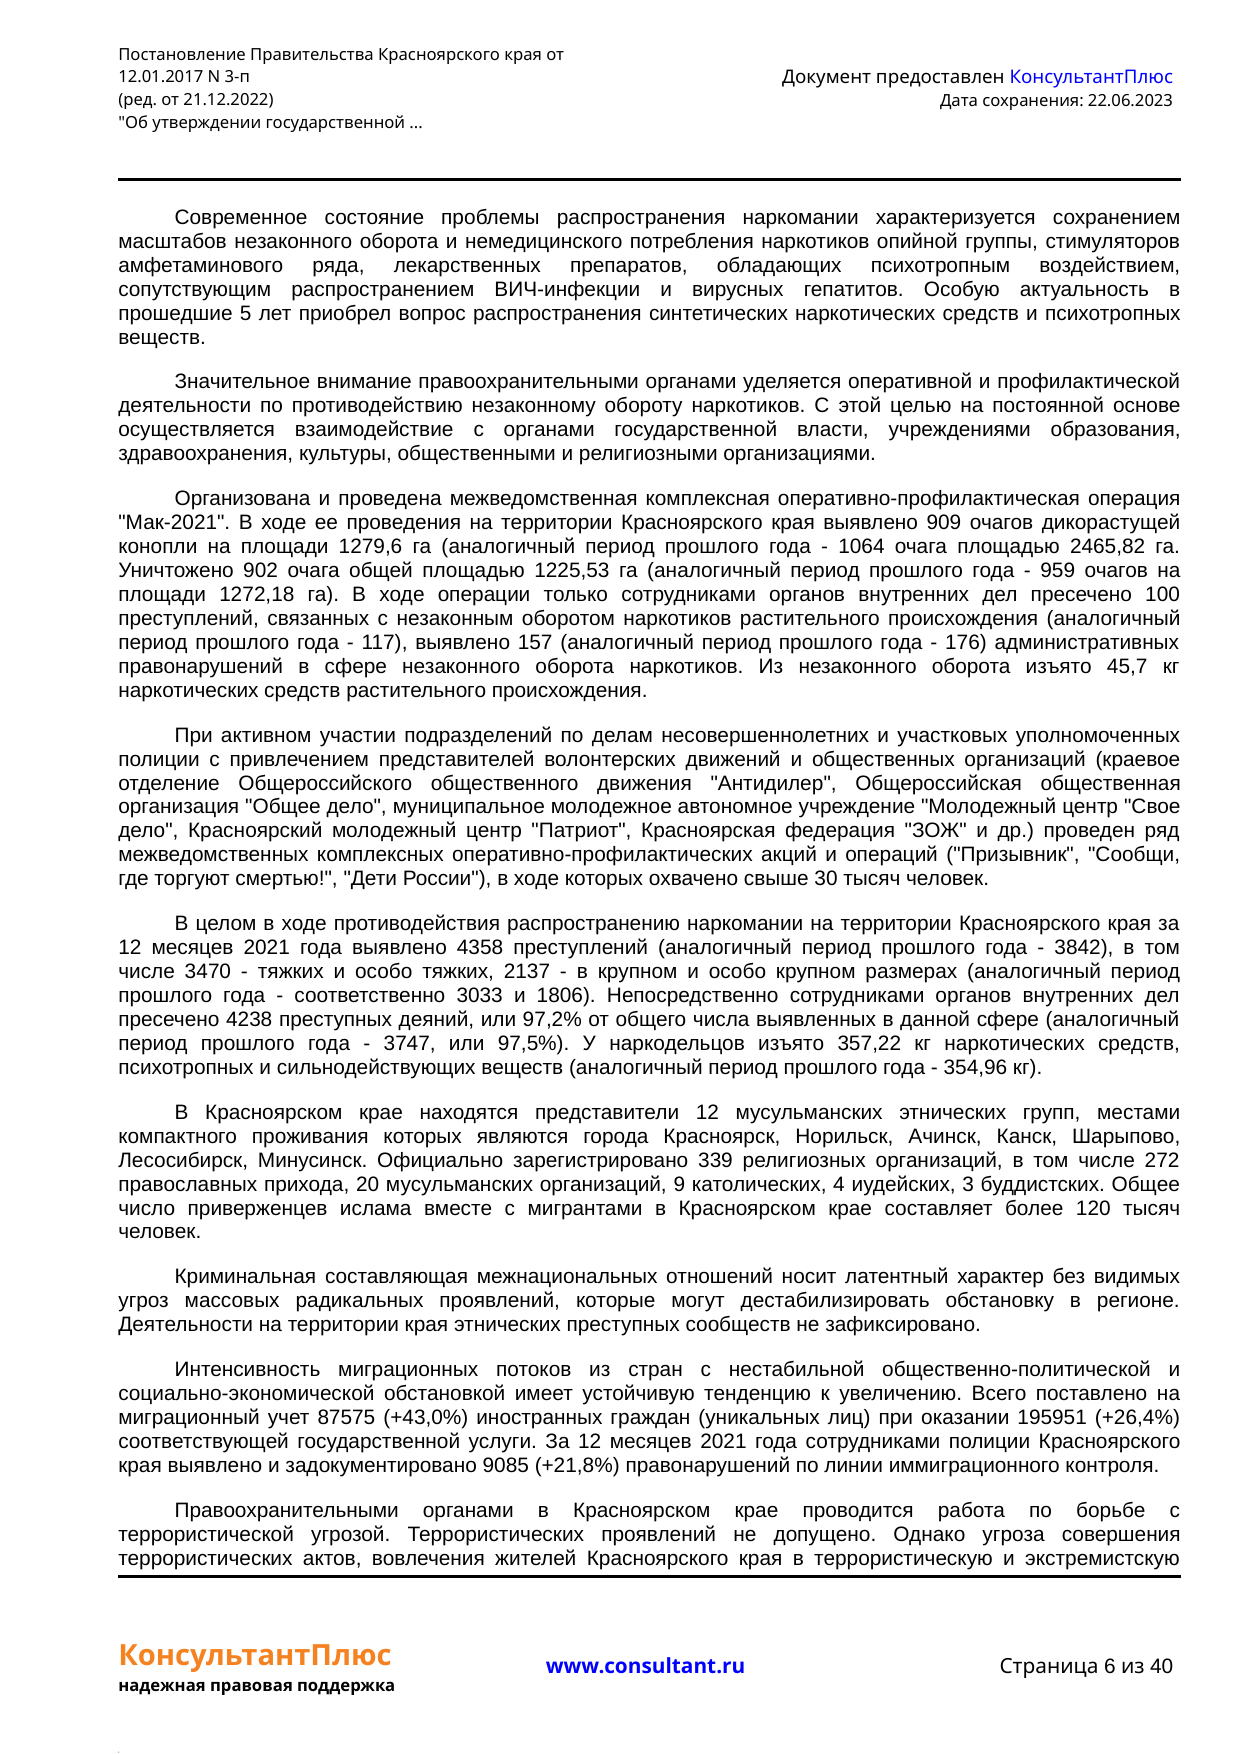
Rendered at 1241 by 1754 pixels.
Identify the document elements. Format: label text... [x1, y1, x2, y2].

text При активном участии подразделений по делам несовершеннолетних и участковых уполномоченных полиции с привлечением представителей волонтерских движений и общественных организаций (краевое отделение Общероссийского общественного движения "Антидилер", Общероссийская общественная организация "Общее дело", муниципальное молодежное автономное учреждение "Молодежный центр "Свое дело", Красноярский молодежный центр "Патриот", Красноярская федерация "ЗОЖ" и др.) проведен ряд межведомственных комплексных оперативно-профилактических акций и операций ("Призывник", "Сообщи, где торгуют смертью!", "Дети России"), в ходе которых охвачено свыше 30 тысяч человек. [118, 722, 1181, 890]
text Криминальная составляющая межнациональных отношений носит латентный характер без видимых угроз массовых радикальных проявлений, которые могут дестабилизировать обстановку в регионе. Деятельности на территории края этнических преступных сообществ не зафиксировано. [118, 1264, 1181, 1336]
text В Красноярском крае находятся представители 12 мусульманских этнических групп, местами компактного проживания которых являются города Красноярск, Норильск, Ачинск, Канск, Шарыпово, Лесосибирск, Минусинск. Официально зарегистрировано 339 религиозных организаций, в том числе 272 православных прихода, 20 мусульманских организаций, 9 католических, 4 иудейских, 3 буддистских. Общее число приверженцев ислама вместе с мигрантами в Красноярском крае составляет более 120 тысяч человек. [118, 1099, 1181, 1243]
text Значительное внимание правоохранительными органами уделяется оперативной и профилактической деятельности по противодействию незаконному обороту наркотиков. С этой целью на постоянной основе осуществляется взаимодействие с органами государственной власти, учреждениями образования, здравоохранения, культуры, общественными и религиозными организациями. [118, 369, 1181, 465]
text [118, 1497, 1181, 1569]
text Современное состояние проблемы распространения наркомании характеризуется сохранением масштабов незаконного оборота и немедицинского потребления наркотиков опийной группы, стимуляторов амфетаминового ряда, лекарственных препаратов, обладающих психотропным воздействием, сопутствующим распространением ВИЧ-инфекции и вирусных гепатитов. Особую актуальность в прошедшие 5 лет приобрел вопрос распространения синтетических наркотических средств и психотропных веществ. [118, 205, 1181, 348]
text Организована и проведена межведомственная комплексная оперативно-профилактическая операция "Мак-2021". В ходе ее проведения на территории Красноярского края выявлено 909 очагов дикорастущей конопли на площади 1279,6 га (аналогичный период прошлого года - 1064 очага площадью 2465,82 га. Уничтожено 902 очага общей площадью 1225,53 га (аналогичный период прошлого года - 959 очагов на площади 1272,18 га). В ходе операции только сотрудниками органов внутренних дел пресечено 100 преступлений, связанных с незаконным оборотом наркотиков растительного происхождения (аналогичный период прошлого года - 117), выявлено 157 (аналогичный период прошлого года - 176) административных правонарушений в сфере незаконного оборота наркотиков. Из незаконного оборота изъято 45,7 кг наркотических средств растительного происхождения. [118, 486, 1181, 702]
text Интенсивность миграционных потоков из стран с нестабильной общественно-политической и социально-экономической обстановкой имеет устойчивую тенденцию к увеличению. Всего поставлено на миграционный учет 87575 (+43,0%) иностранных граждан (уникальных лиц) при оказании 195951 (+26,4%) соответствующей государственной услуги. За 12 месяцев 2021 года сотрудниками полиции Красноярского края выявлено и задокументировано 9085 (+21,8%) правонарушений по линии иммиграционного контроля. [118, 1357, 1181, 1477]
text В целом в ходе противодействия распространению наркомании на территории Красноярского края за 12 месяцев 2021 года выявлено 4358 преступлений (аналогичный период прошлого года - 3842), в том числе 3470 - тяжких и особо тяжких, 2137 - в крупном и особо крупном размерах (аналогичный период прошлого года - соответственно 3033 и 1806). Непосредственно сотрудниками органов внутренних дел пресечено 4238 преступных деяний, или 97,2% от общего числа выявленных в данной сфере (аналогичный период прошлого года - 3747, или 97,5%). У наркодельцов изъято 357,22 кг наркотических средств, психотропных и сильнодействующих веществ (аналогичный период прошлого года - 354,96 кг). [118, 911, 1181, 1079]
